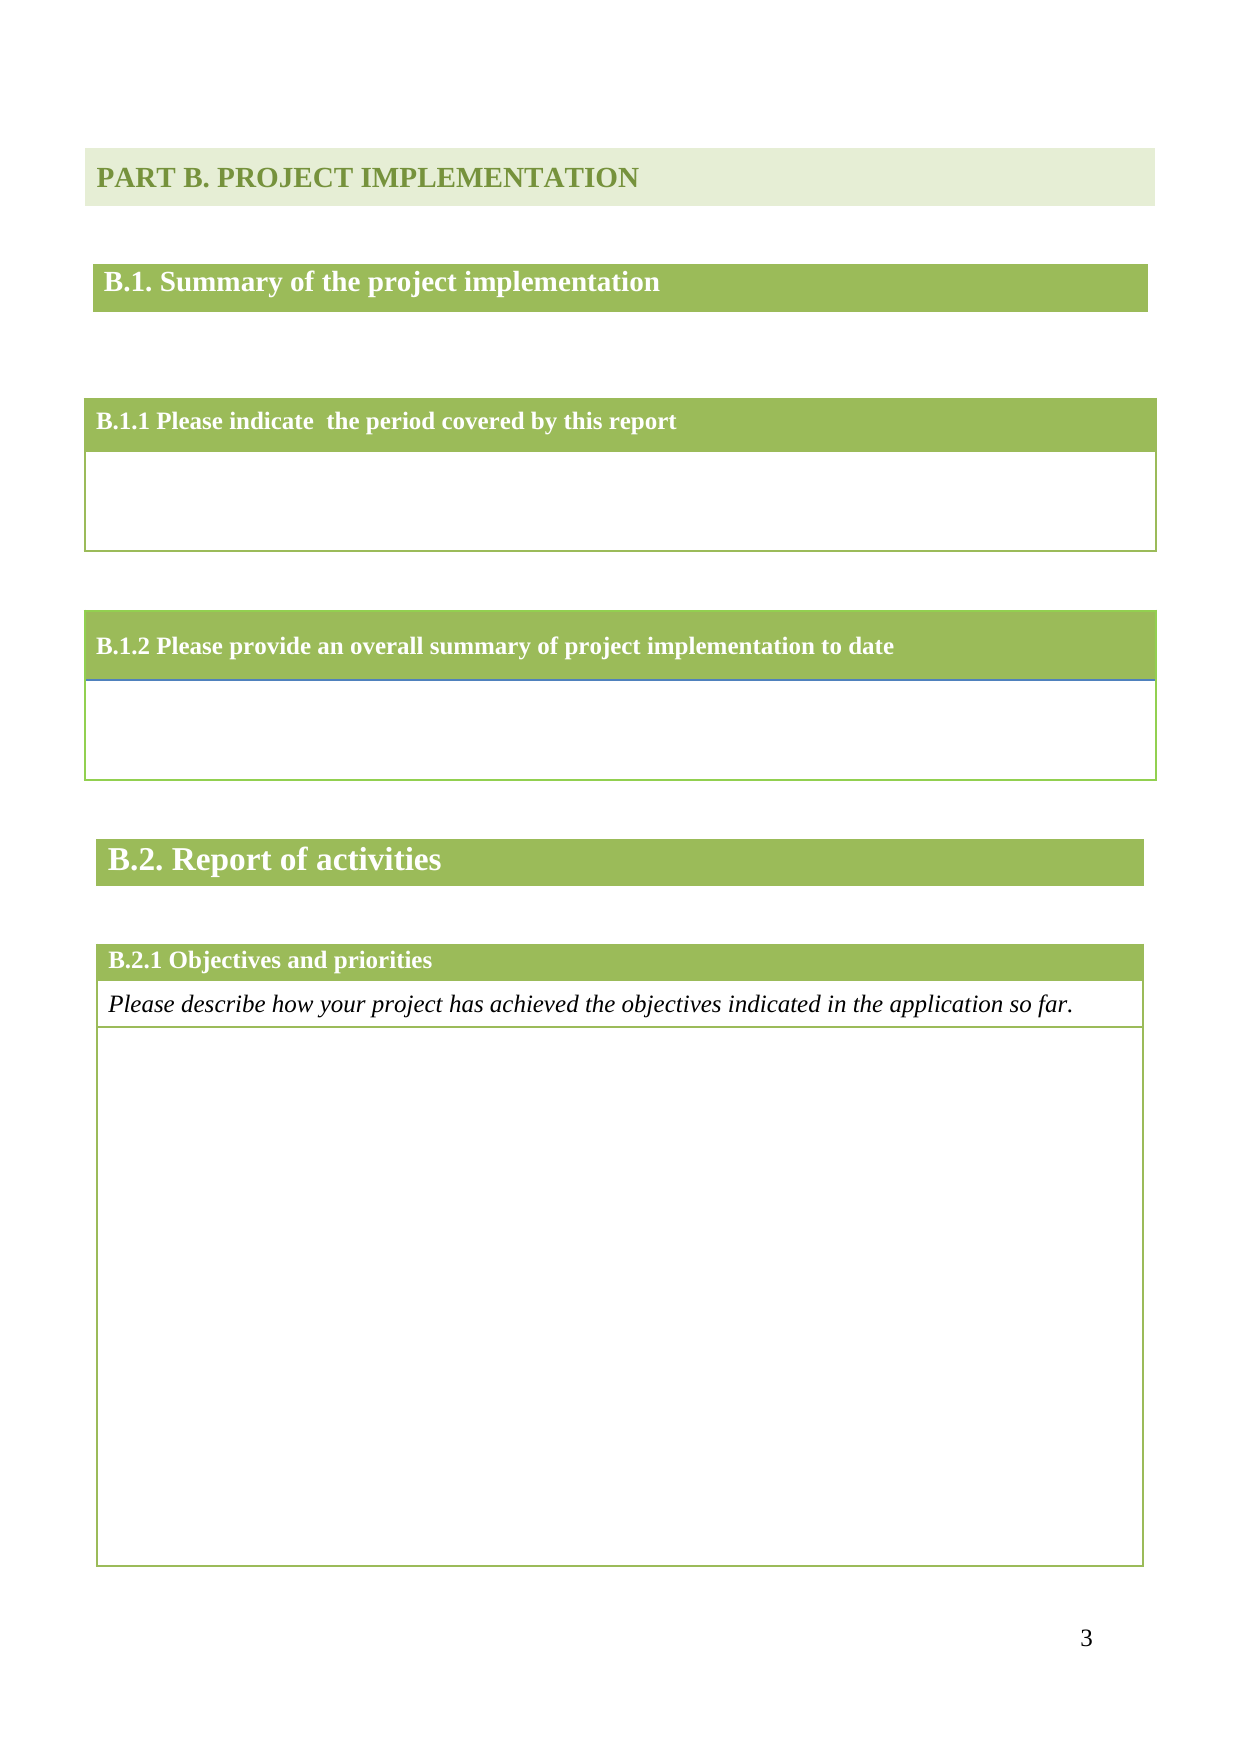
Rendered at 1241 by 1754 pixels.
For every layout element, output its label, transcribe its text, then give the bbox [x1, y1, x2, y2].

table_cell [86, 681, 1155, 779]
table_cell [98, 1028, 1142, 1565]
table_header B.1. Summary of the project implementation [93, 264, 1148, 312]
table_cell Please describe how your project has achieved the objectives indicated in the application so far. [98, 981, 1142, 1026]
table_header B.2.1 Objectives and priorities [98, 946, 1142, 979]
table_header B.2. Report of activities [96, 839, 1144, 886]
table_header B.1.1 Please indicate the period covered by this report [86, 400, 1155, 450]
table_cell [86, 452, 1155, 550]
table_header PART B. PROJECT IMPLEMENTATION [85, 148, 1155, 206]
table_header B.1.2 Please provide an overall summary of project implementation to date [86, 612, 1155, 679]
